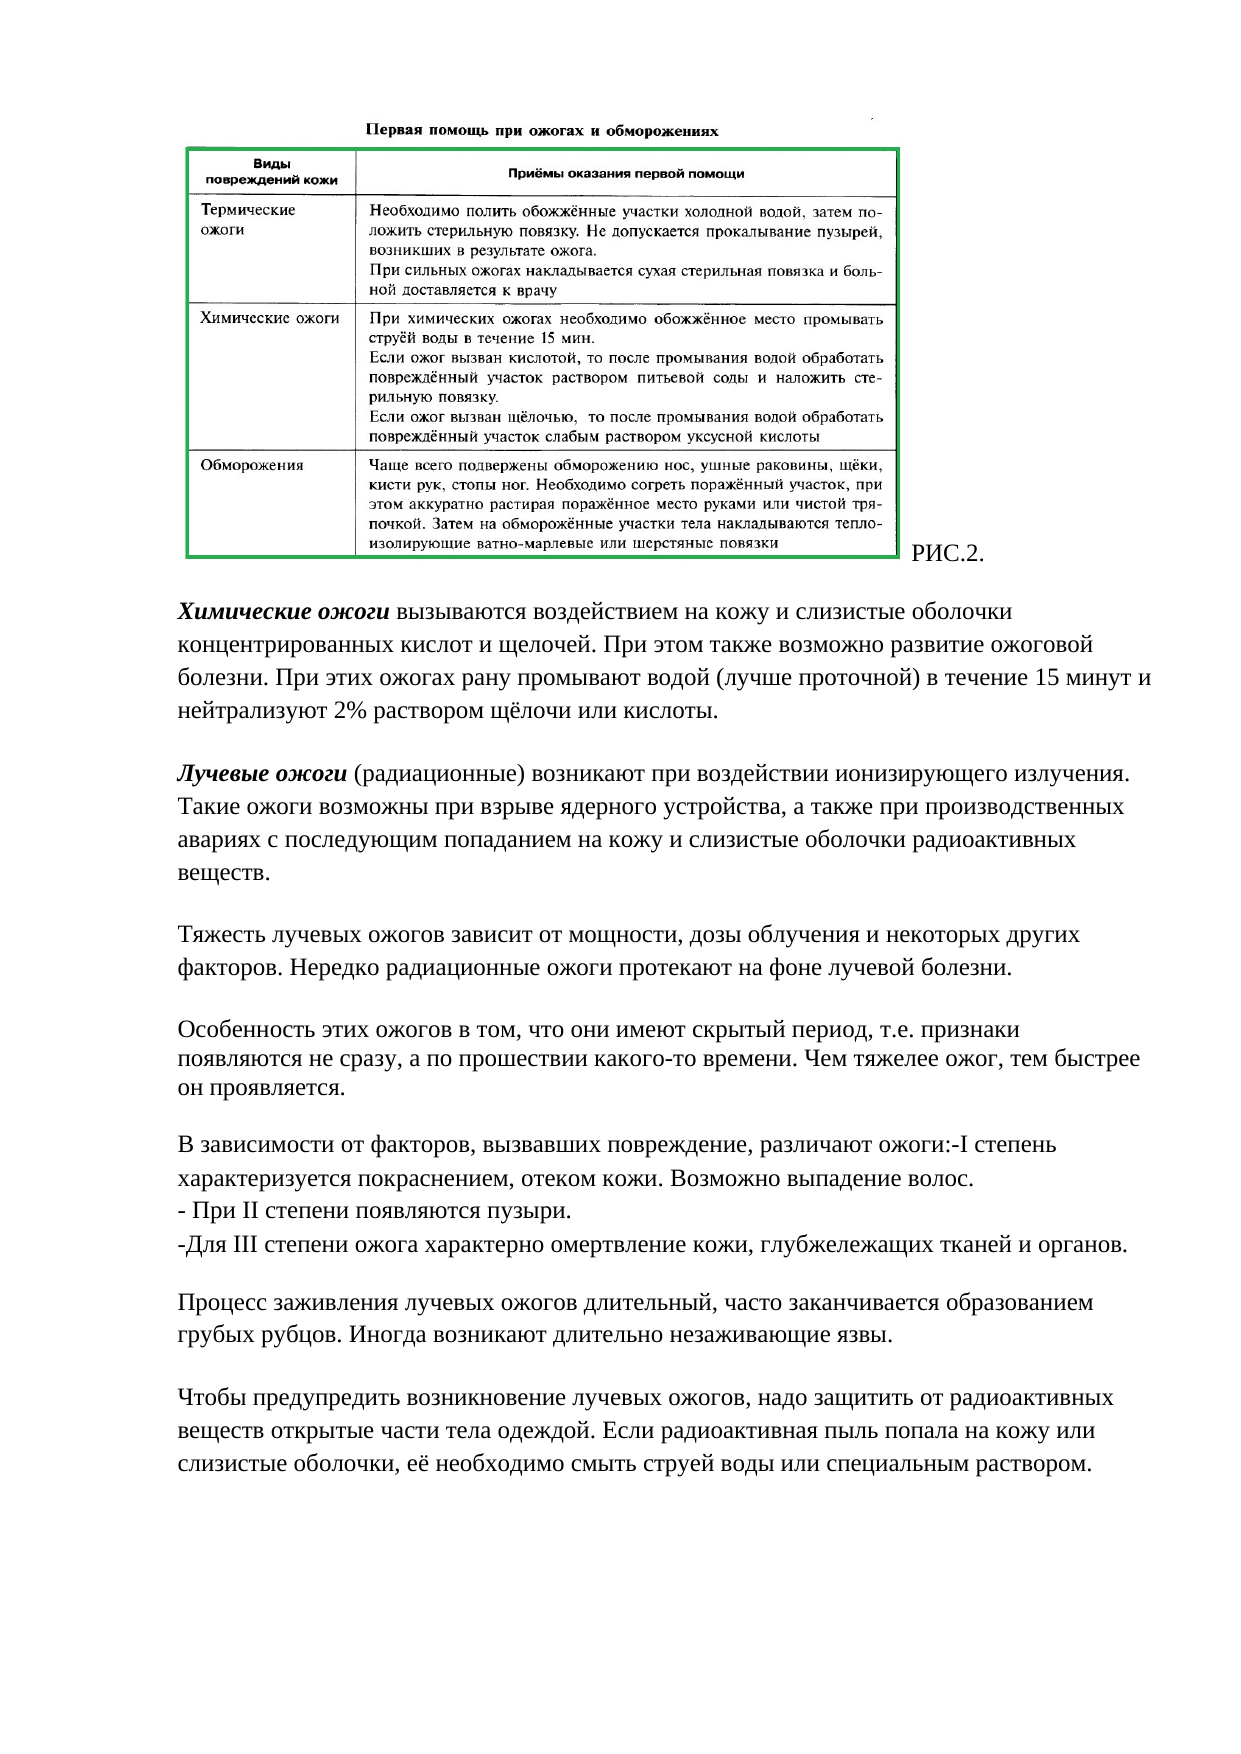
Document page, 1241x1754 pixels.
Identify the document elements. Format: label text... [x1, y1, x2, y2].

text В зависимости от факторов, вызвавших повреждение, различают ожоги:-I степень характеризуется покраснением, отеком кожи. Возможно выпадение волос. [177, 1129, 1152, 1191]
text -Для III степени ожога характерно омертвление кожи, глубжележащих тканей и органов. [177, 1229, 1152, 1257]
text - При II степени появляются пузыри. [177, 1196, 1152, 1224]
text Процесс заживления лучевых ожогов длительный, часто заканчивается образованием грубых рубцов. Иногда возникают длительно незаживающие язвы. [177, 1287, 1152, 1348]
text Чтобы предупредить возникновение лучевых ожогов, надо защитить от радиоактивных веществ открытые части тела одеждой. Если радиоактивная пыль попала на кожу или слизистые оболочки, её необходимо смыть струей воды или специальным раствором. [177, 1382, 1152, 1477]
text Химические ожоги вызываются воздействием на кожу и слизистые оболочки концентрированных кислот и щелочей. При этом также возможно развитие ожоговой болезни. При этих ожогах рану промывают водой (лучше проточной) в течение 15 минут и нейтрализуют 2% раствором щёлочи или кислоты. [177, 596, 1152, 724]
picture [177, 118, 911, 562]
text Лучевые ожоги (радиационные) возникают при воздействии ионизирующего излучения. Такие ожоги возможны при взрыве ядерного устройства, а также при производственных авариях с последующим попаданием на кожу и слизистые оболочки радиоактивных веществ. [177, 758, 1152, 886]
text Тяжесть лучевых ожогов зависит от мощности, дозы облучения и некоторых других факторов. Нередко радиационные ожоги протекают на фоне лучевой болезни. [177, 919, 1152, 981]
text Особенность этих ожогов в том, что они имеют скрытый период, т.е. признаки появляются не сразу, а по прошествии какого-то времени. Чем тяжелее ожог, тем быстрее он проявляется. [177, 1014, 1152, 1100]
